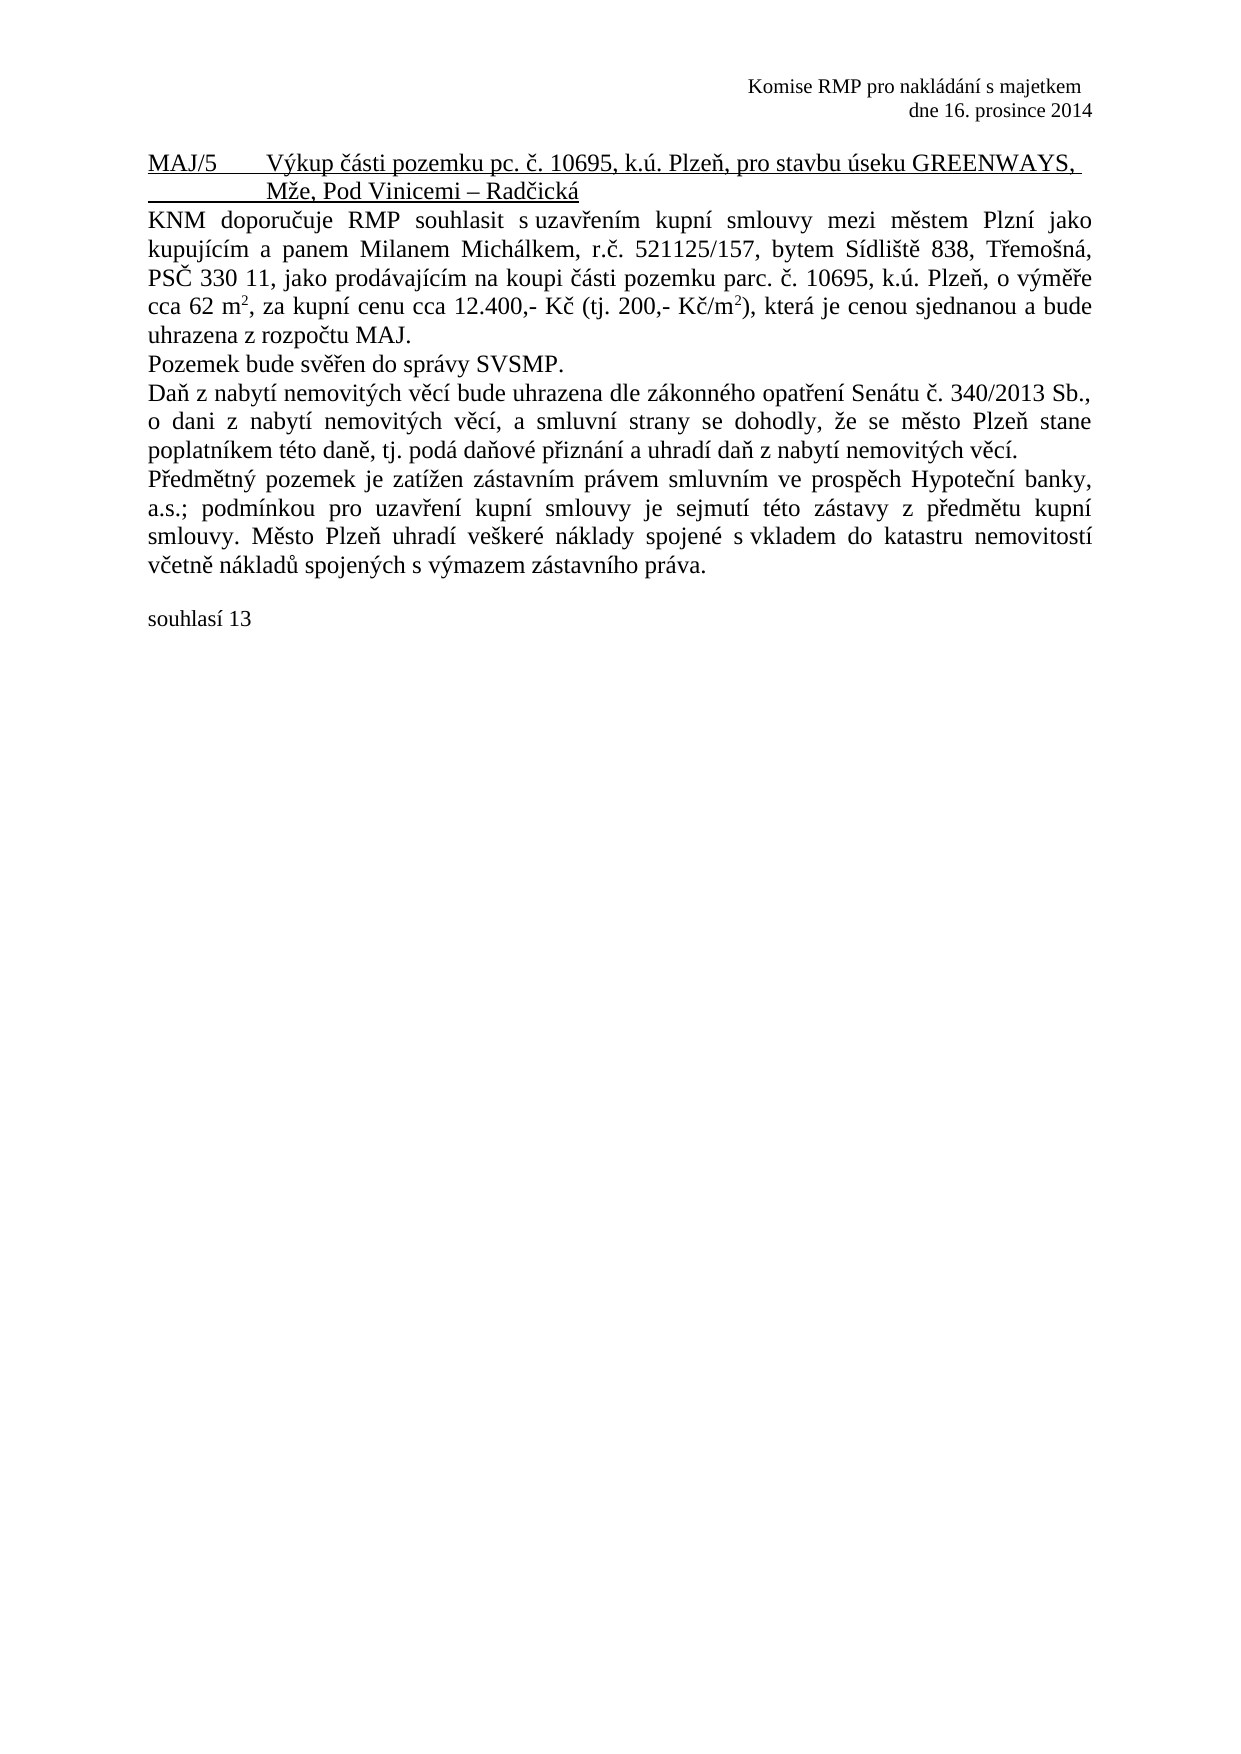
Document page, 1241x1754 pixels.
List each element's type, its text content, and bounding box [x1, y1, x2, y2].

text Pozemek bude svěřen do správy SVSMP. [148, 349, 1093, 378]
text Předmětný pozemek je zatížen zástavním právem smluvním ve prospěch Hypoteční banky, a.s.; podmínkou pro uzavření kupní smlouvy je sejmutí této zástavy z předmětu kupní smlouvy. Město Plzeň uhradí veškeré náklady spojené s vkladem do katastru nemovitostí včetně nákladů spojených s výmazem zástavního práva. [148, 464, 1093, 579]
text Daň z nabytí nemovitých věcí bude uhrazena dle zákonného opatření Senátu č. 340/2013 Sb., o dani z nabytí nemovitých věcí, a smluvní strany se dohodly, že se město Plzeň stane poplatníkem této daně, tj. podá daňové přiznání a uhradí daň z nabytí nemovitých věcí. [148, 378, 1093, 464]
text KNM doporučuje RMP souhlasit s uzavřením kupní smlouvy mezi městem Plzní jako kupujícím a panem Milanem Michálkem, r.č. 521125/157, bytem Sídliště 838, Třemošná, PSČ 330 11, jako prodávajícím na koupi části pozemku parc. č. 10695, k.ú. Plzeň, o výměře cca 62 m2, za kupní cenu cca 12.400,- Kč (tj. 200,- Kč/m2), která je cenou sjednanou a bude uhrazena z rozpočtu MAJ. [148, 205, 1093, 349]
text souhlasí 13 [148, 605, 1093, 632]
text Mže, Pod Vinicemi – Radčická [148, 176, 1093, 205]
text MAJ/5 Výkup části pozemku pc. č. 10695, k.ú. Plzeň, pro stavbu úseku GREENWAYS, [148, 148, 1093, 176]
